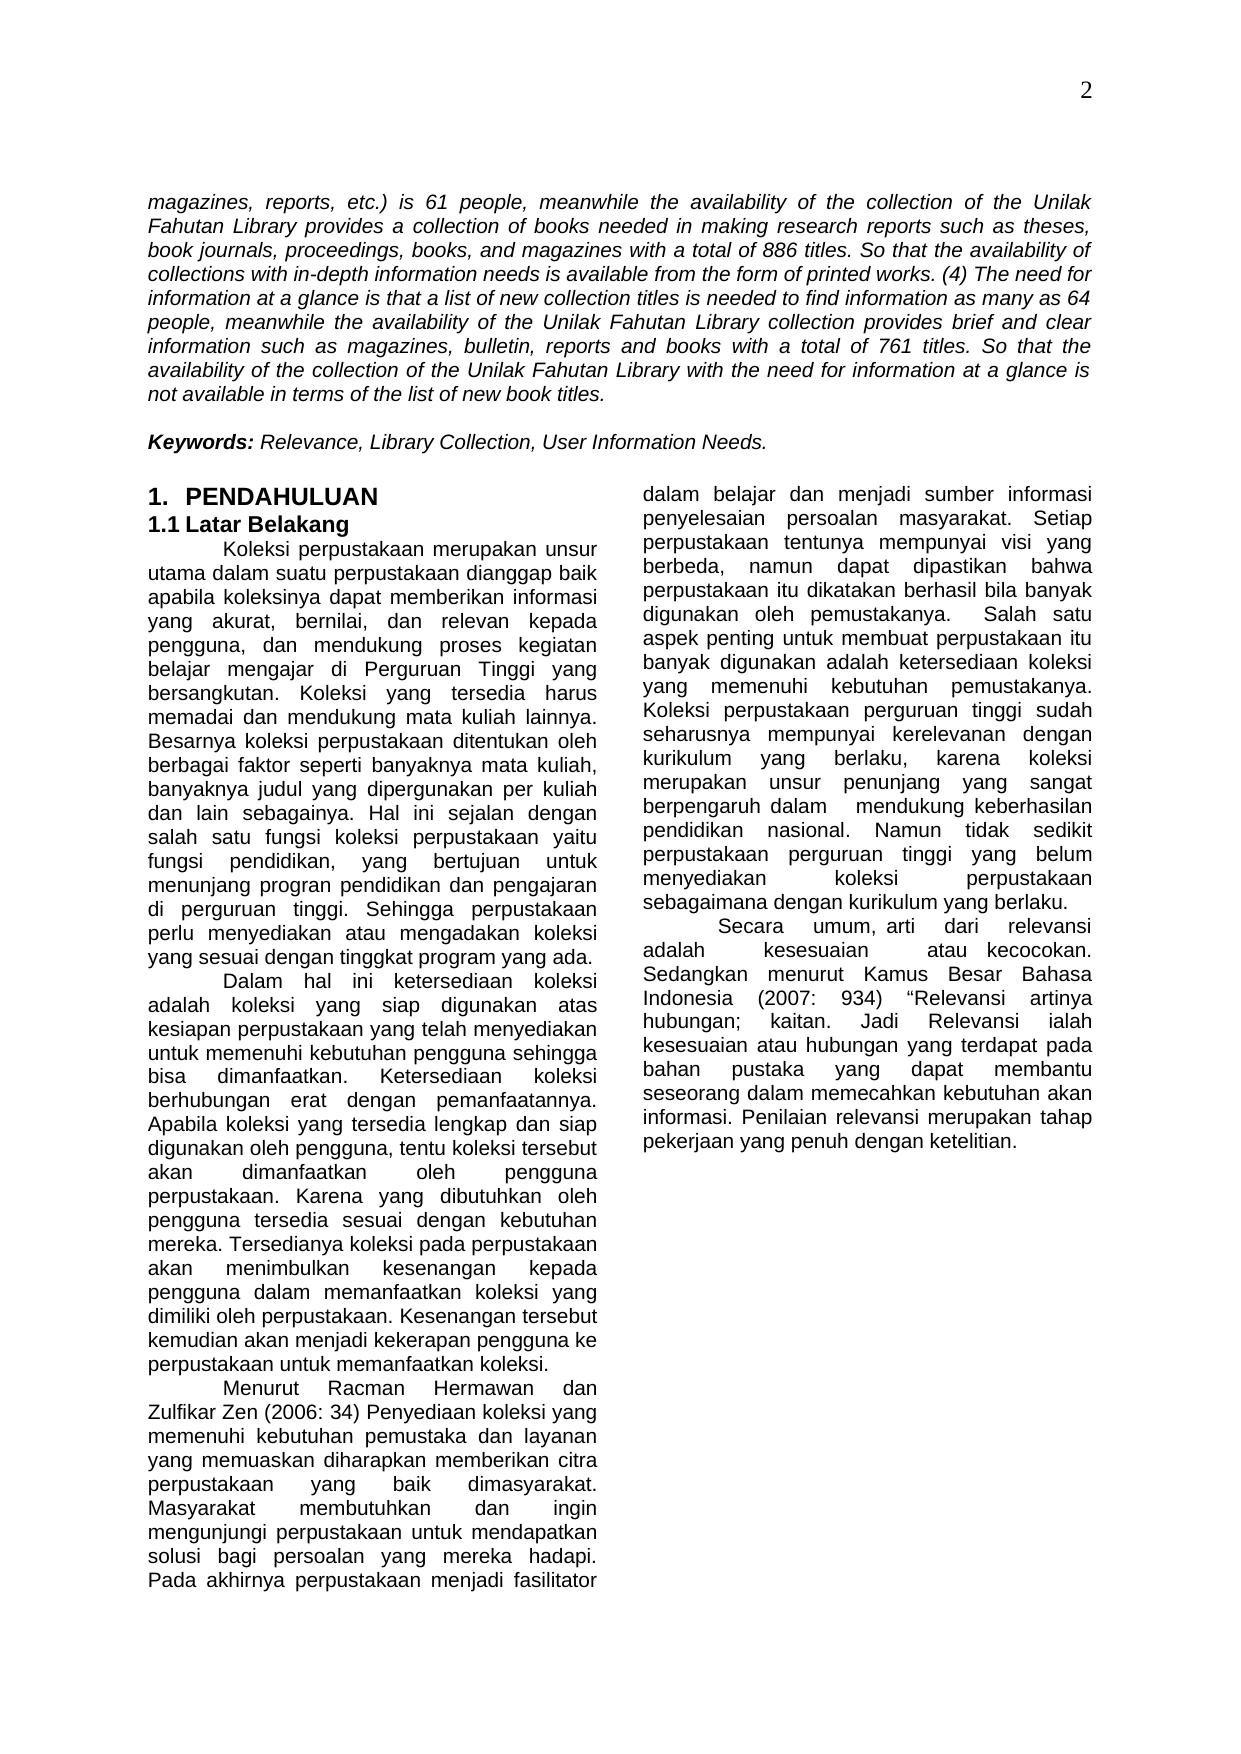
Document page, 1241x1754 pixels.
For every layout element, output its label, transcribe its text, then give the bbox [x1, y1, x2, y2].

text Keywords: Relevance, Library Collection, User Information Needs. [148, 429, 1092, 453]
text Menurut Racman Hermawan dan Zulfikar Zen (2006: 34) Penyediaan koleksi yang memenuhi kebutuhan pemustaka dan layanan yang memuaskan diharapkan memberikan citra perpustakaan yang baik dimasyarakat. Masyarakat membutuhkan dan ingin mengunjungi perpustakaan untuk mendapatkan solusi bagi persoalan yang mereka hadapi. Pada akhirnya perpustakaan menjadi fasilitator dalam belajar dan menjadi sumber informasi penyelesaian persoalan masyarakat. Setiap perpustakaan tentunya mempunyai visi yang berbeda, namun dapat dipastikan bahwa perpustakaan itu dikatakan berhasil bila banyak digunakan oleh pemustakanya. Salah satu aspek penting untuk membuat perpustakaan itu banyak digunakan adalah ketersediaan koleksi yang memenuhi kebutuhan pemustakanya. Koleksi perpustakaan perguruan tinggi sudah seharusnya mempunyai kerelevanan dengan kurikulum yang berlaku, karena koleksi merupakan unsur penunjang yang sangat berpengaruh dalam mendukung keberhasilan pendidikan nasional. Namun tidak sedikit perpustakaan perguruan tinggi yang belum menyediakan koleksi perpustakaan sebagaimana dengan kurikulum yang berlaku. [643, 482, 1092, 913]
subtitle PENDAHULUAN [148, 482, 598, 511]
text Koleksi perpustakaan merupakan unsur utama dalam suatu perpustakaan dianggap baik apabila koleksinya dapat memberikan informasi yang akurat, bernilai, dan relevan kepada pengguna, dan mendukung proses kegiatan belajar mengajar di Perguruan Tinggi yang bersangkutan. Koleksi yang tersedia harus memadai dan mendukung mata kuliah lainnya. Besarnya koleksi perpustakaan ditentukan oleh berbagai faktor seperti banyaknya mata kuliah, banyaknya judul yang dipergunakan per kuliah dan lain sebagainya. Hal ini sejalan dengan salah satu fungsi koleksi perpustakaan yaitu fungsi pendidikan, yang bertujuan untuk menunjang progran pendidikan dan pengajaran di perguruan tinggi. Sehingga perpustakaan perlu menyediakan atau mengadakan koleksi yang sesuai dengan tinggkat program yang ada. [148, 537, 598, 968]
text Secara umum, arti dari relevansi adalah kesesuaian atau kecocokan. Sedangkan menurut Kamus Besar Bahasa Indonesia (2007: 934) “Relevansi artinya hubungan; kaitan. Jadi Relevansi ialah kesesuaian atau hubungan yang terdapat pada bahan pustaka yang dapat membantu seseorang dalam memecahkan kebutuhan akan informasi. Penilaian relevansi merupakan tahap pekerjaan yang penuh dengan ketelitian. [643, 913, 1092, 1153]
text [148, 190, 1092, 406]
text Menurut Racman Hermawan dan Zulfikar Zen (2006: 34) Penyediaan koleksi yang memenuhi kebutuhan pemustaka dan layanan yang memuaskan diharapkan memberikan citra perpustakaan yang baik dimasyarakat. Masyarakat membutuhkan dan ingin mengunjungi perpustakaan untuk mendapatkan solusi bagi persoalan yang mereka hadapi. Pada akhirnya perpustakaan menjadi fasilitator dalam belajar dan menjadi sumber informasi penyelesaian persoalan masyarakat. Setiap perpustakaan tentunya mempunyai visi yang berbeda, namun dapat dipastikan bahwa perpustakaan itu dikatakan berhasil bila banyak digunakan oleh pemustakanya. Salah satu aspek penting untuk membuat perpustakaan itu banyak digunakan adalah ketersediaan koleksi yang memenuhi kebutuhan pemustakanya. Koleksi perpustakaan perguruan tinggi sudah seharusnya mempunyai kerelevanan dengan kurikulum yang berlaku, karena koleksi merupakan unsur penunjang yang sangat berpengaruh dalam mendukung keberhasilan pendidikan nasional. Namun tidak sedikit perpustakaan perguruan tinggi yang belum menyediakan koleksi perpustakaan sebagaimana dengan kurikulum yang berlaku. [148, 1376, 598, 1591]
subtitle Latar Belakang [148, 511, 598, 537]
text Dalam hal ini ketersediaan koleksi adalah koleksi yang siap digunakan atas kesiapan perpustakaan yang telah menyediakan untuk memenuhi kebutuhan pengguna sehingga bisa dimanfaatkan. Ketersediaan koleksi berhubungan erat dengan pemanfaatannya. Apabila koleksi yang tersedia lengkap dan siap digunakan oleh pengguna, tentu koleksi tersebut akan dimanfaatkan oleh pengguna perpustakaan. Karena yang dibutuhkan oleh pengguna tersedia sesuai dengan kebutuhan mereka. Tersedianya koleksi pada perpustakaan akan menimbulkan kesenangan kepada pengguna dalam memanfaatkan koleksi yang dimiliki oleh perpustakaan. Kesenangan tersebut kemudian akan menjadi kekerapan pengguna ke perpustakaan untuk memanfaatkan koleksi. [148, 968, 598, 1376]
